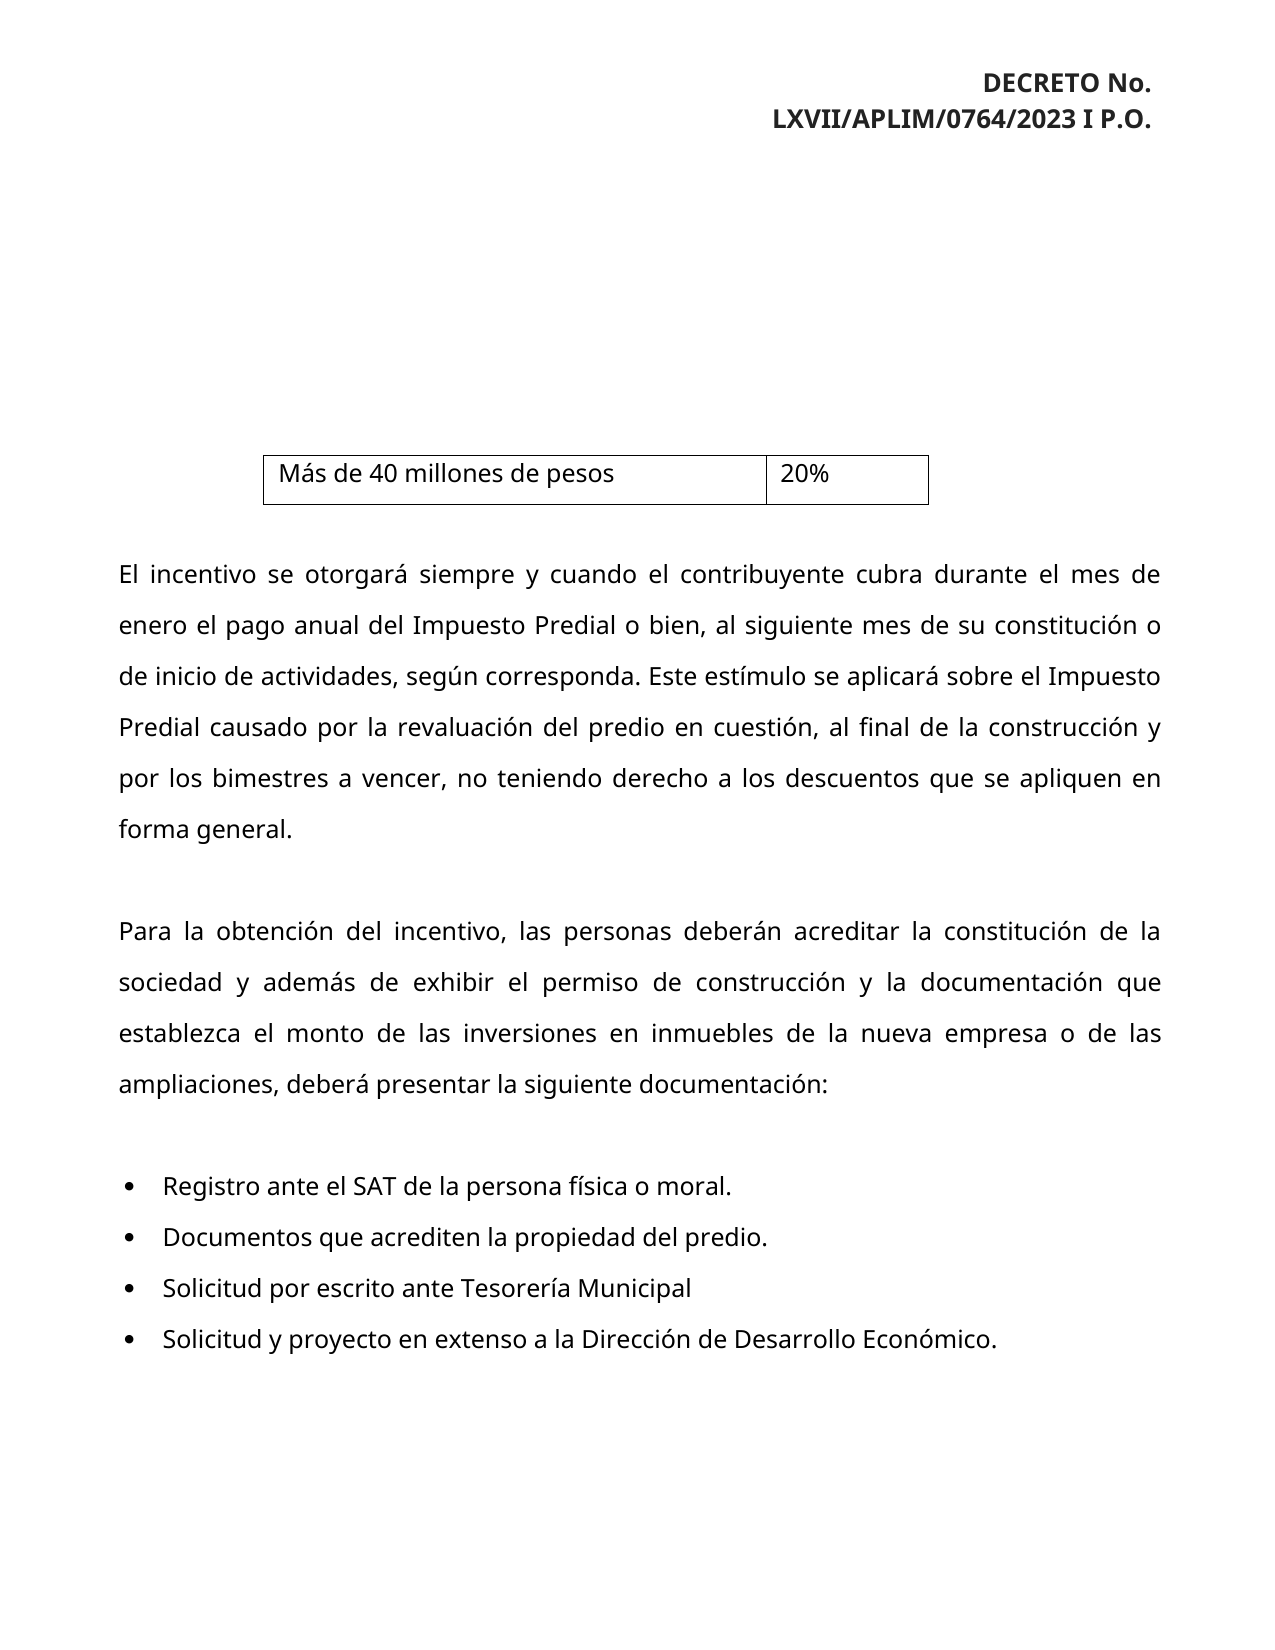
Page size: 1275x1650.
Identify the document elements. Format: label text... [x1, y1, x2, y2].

list Solicitud por escrito ante Tesorería Municipal [125, 1271, 1163, 1305]
text El incentivo se otorgará siempre y cuando el contribuyente cubra durante el mes de enero el pago anual del Impuesto Predial o bien, al siguiente mes de su constitución o de inicio de actividades, según corresponda. Este estímulo se aplicará sobre el Impuesto Predial causado por la revaluación del predio en cuestión, al final de la construcción y por los bimestres a vencer, no teniendo derecho a los descuentos que se apliquen en forma general. [118, 556, 1163, 846]
text Para la obtención del incentivo, las personas deberán acreditar la constitución de la sociedad y además de exhibir el permiso de construcción y la documentación que establezca el monto de las inversiones en inmuebles de la nueva empresa o de las ampliaciones, deberá presentar la siguiente documentación: [118, 913, 1163, 1101]
list Solicitud y proyecto en extenso a la Dirección de Desarrollo Económico. [125, 1322, 1163, 1356]
table_cell 20% [767, 456, 928, 504]
list Documentos que acrediten la propiedad del predio. [125, 1220, 1163, 1254]
list Registro ante el SAT de la persona física o moral. [125, 1169, 1163, 1203]
table_cell Más de 40 millones de pesos [264, 456, 766, 504]
